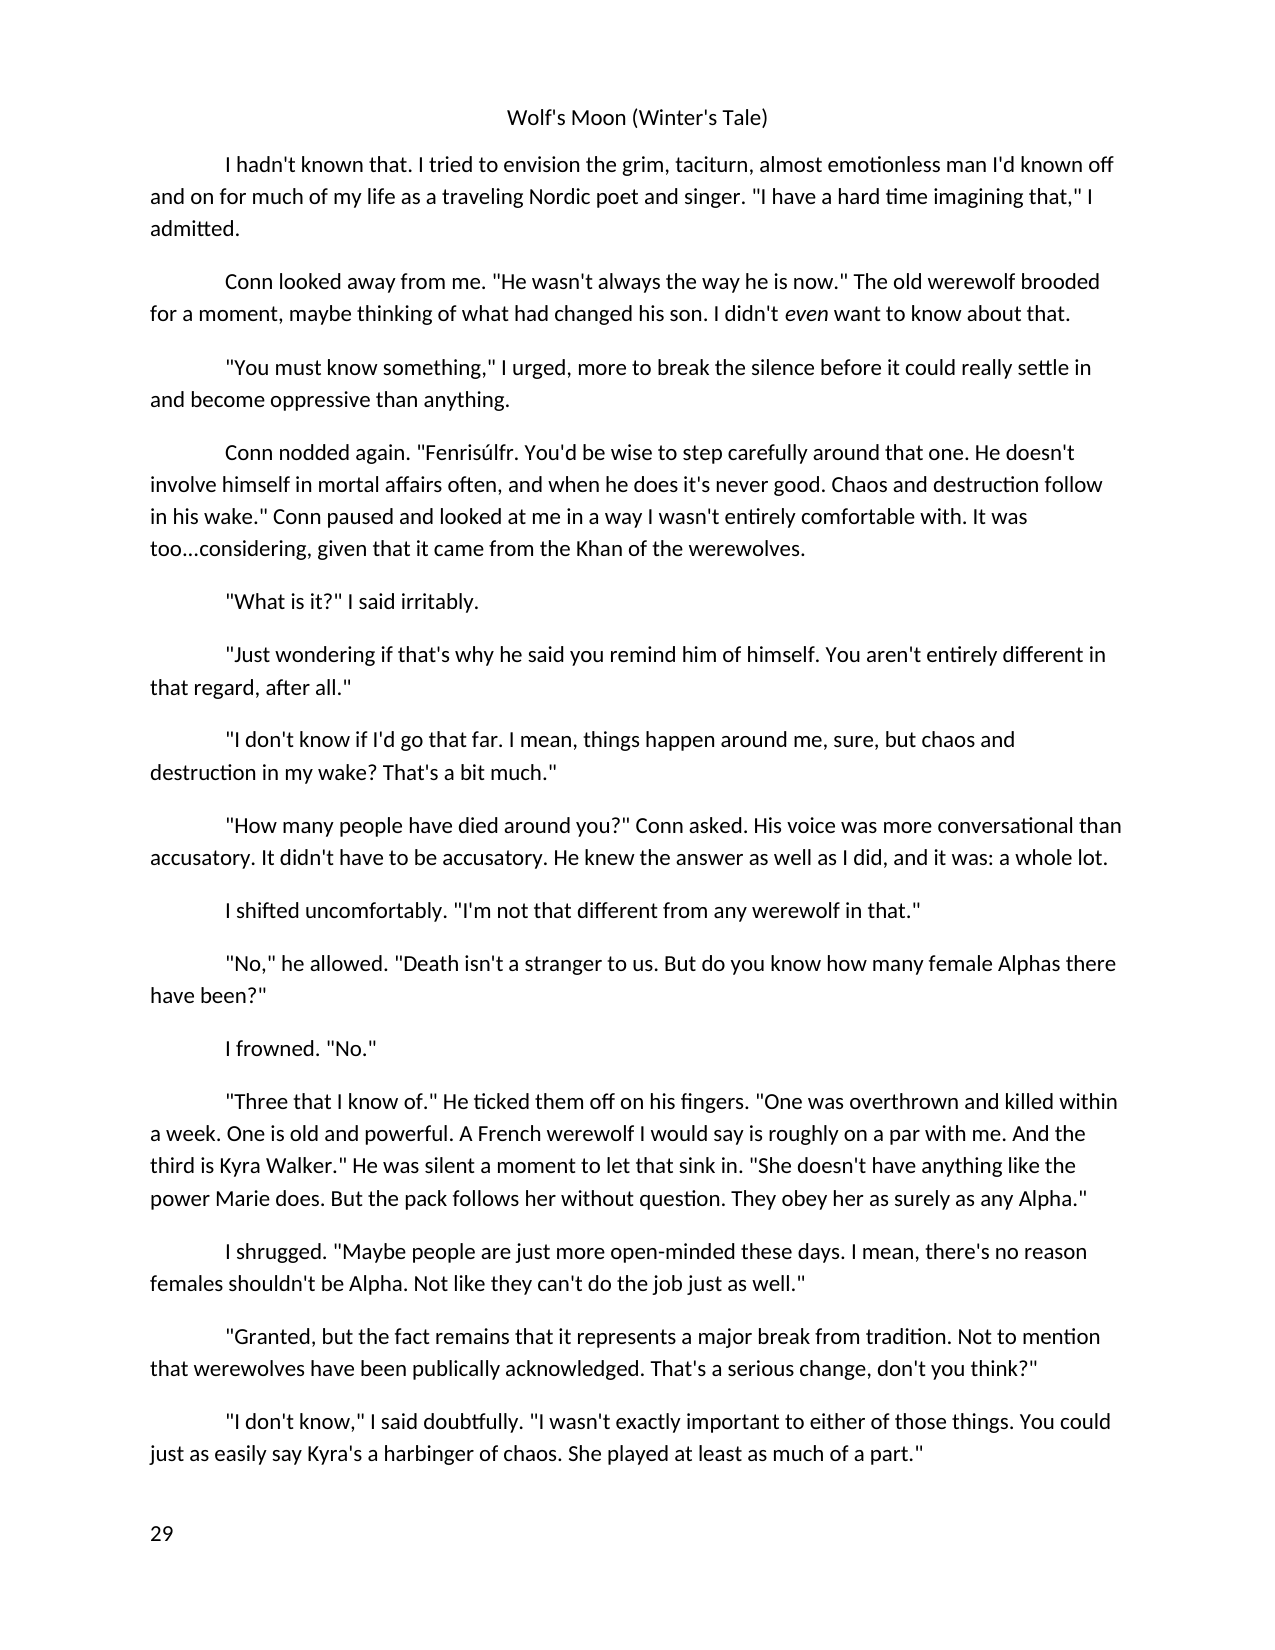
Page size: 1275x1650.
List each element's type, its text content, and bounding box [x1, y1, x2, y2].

text I hadn't known that. I tried to envision the grim, taciturn, almost emotionless man I'd known off and on for much of my life as a traveling Nordic poet and singer. "I have a hard time imagining that," I admitted. [150, 150, 1125, 242]
text I shifted uncomfortably. "I'm not that different from any werewolf in that." [150, 896, 1125, 924]
text "You must know something," I urged, more to break the silence before it could really settle in and become oppressive than anything. [150, 353, 1125, 413]
text "How many people have died around you?" Conn asked. His voice was more conversational than accusatory. It didn't have to be accusatory. He knew the answer as well as I did, and it was: a whole lot. [150, 811, 1125, 871]
text Conn looked away from me. "He wasn't always the way he is now." The old werewolf brooded for a moment, maybe thinking of what had changed his son. I didn't even want to know about that. [150, 267, 1125, 328]
text "I don't know," I said doubtfully. "I wasn't exactly important to either of those things. You could just as easily say Kyra's a harbinger of chaos. She played at least as much of a part." [150, 1407, 1125, 1467]
text "No," he allowed. "Death isn't a stranger to us. But do you know how many female Alphas there have been?" [150, 949, 1125, 1009]
text I frowned. "No." [150, 1034, 1125, 1062]
text "Just wondering if that's why he said you remind him of himself. You aren't entirely different in that regard, after all." [150, 640, 1125, 701]
text I shrugged. "Maybe people are just more open-minded these days. I mean, there's no reason females shouldn't be Alpha. Not like they can't do the job just as well." [150, 1237, 1125, 1297]
text "I don't know if I'd go that far. I mean, things happen around me, sure, but chaos and destruction in my wake? That's a bit much." [150, 726, 1125, 786]
text Conn nodded again. "Fenrisúlfr. You'd be wise to step carefully around that one. He doesn't involve himself in mortal affairs often, and when he does it's never good. Chaos and destruction follow in his wake." Conn paused and looked at me in a way I wasn't entirely comfortable with. It was too...considering, given that it came from the Khan of the werewolves. [150, 438, 1125, 562]
text "What is it?" I said irritably. [150, 587, 1125, 615]
text "Three that I know of." He ticked them off on his fingers. "One was overthrown and killed within a week. One is old and powerful. A French werewolf I would say is roughly on a par with me. And the third is Kyra Walker." He was silent a moment to let that sink in. "She doesn't have anything like the power Marie does. But the pack follows her without question. They obey her as surely as any Alpha." [150, 1087, 1125, 1212]
text "Granted, but the fact remains that it represents a major break from tradition. Not to mention that werewolves have been publically acknowledged. That's a serious change, don't you think?" [150, 1322, 1125, 1382]
